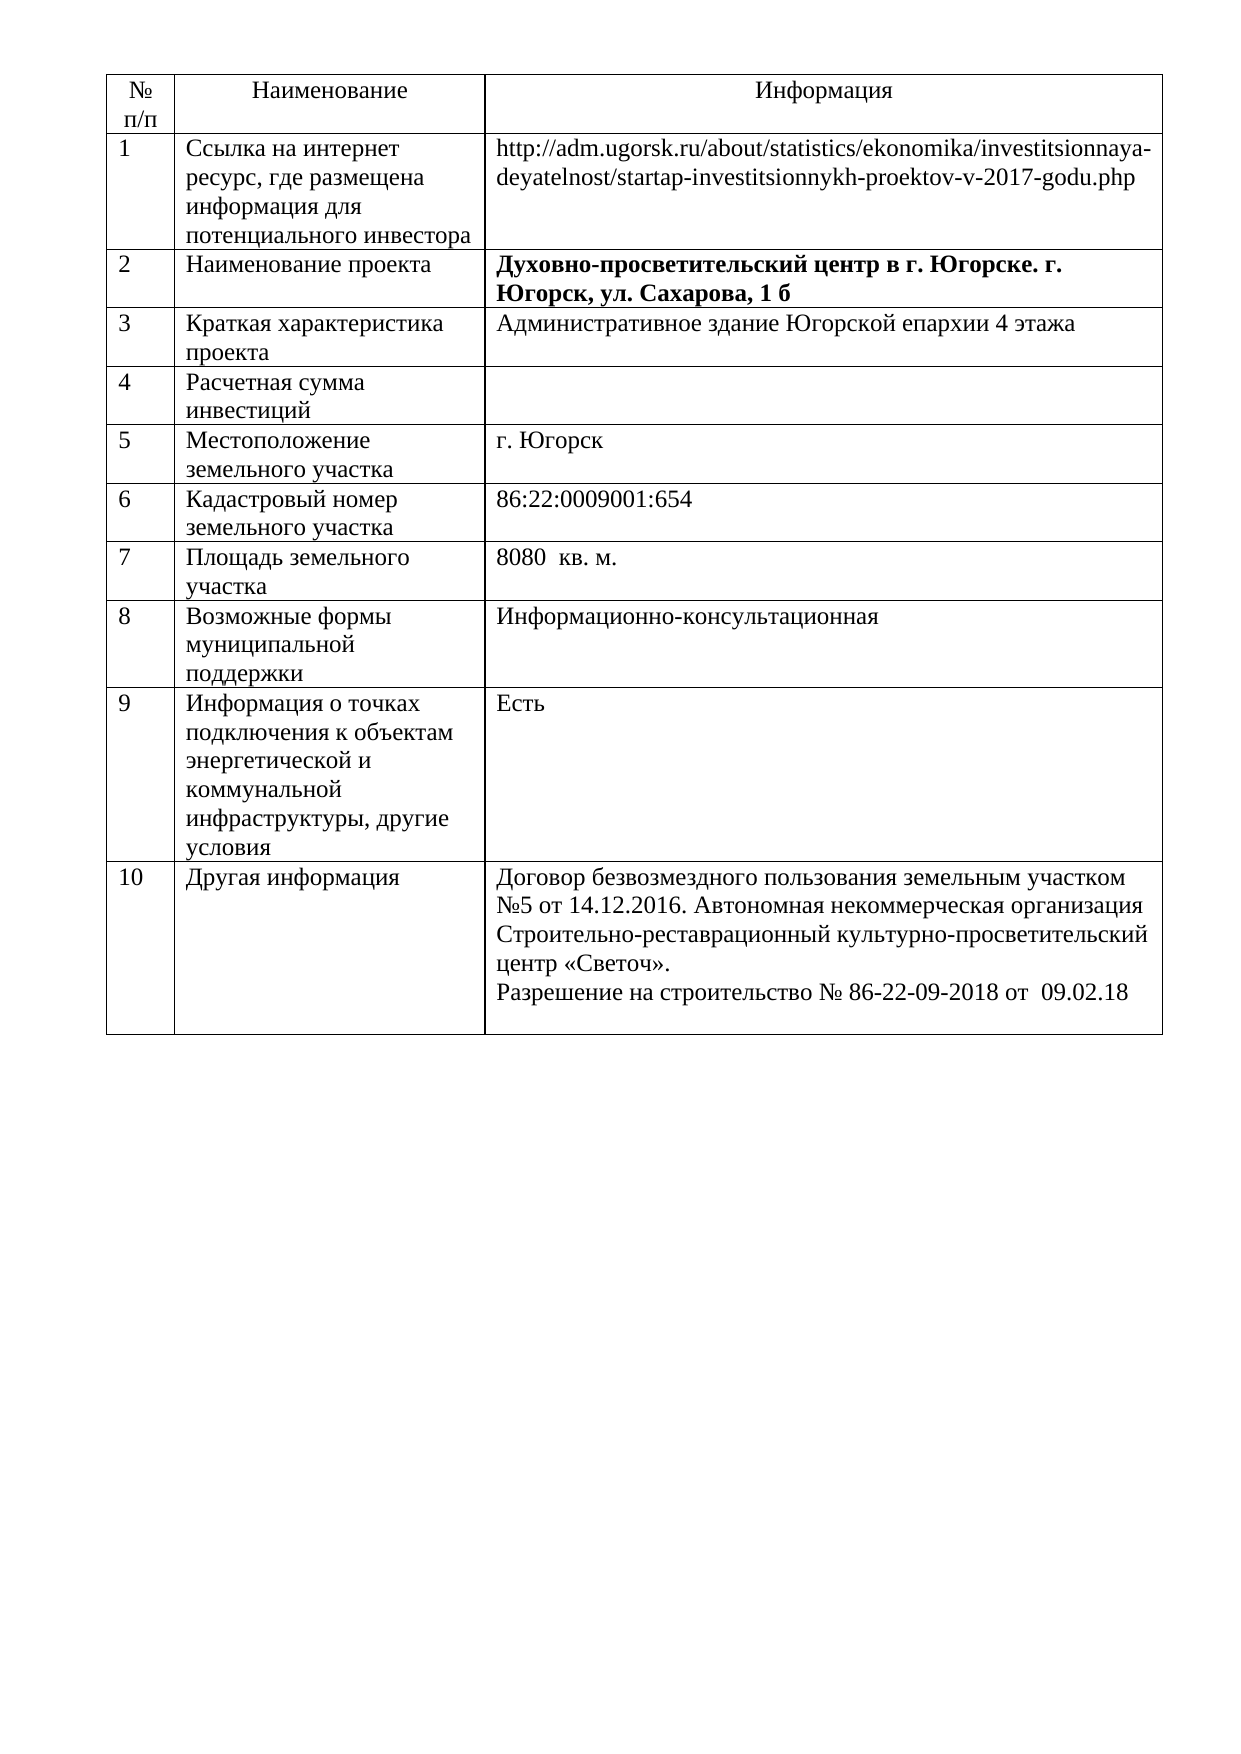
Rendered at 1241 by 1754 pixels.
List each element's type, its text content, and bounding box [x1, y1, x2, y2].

table_cell Кадастровый номер земельного участка [175, 484, 484, 541]
table_cell Духовно-просветительский центр в г. Югорске. г. Югорск, ул. Сахарова, 1 б [486, 250, 1162, 307]
table_cell 10 [107, 862, 174, 1034]
table_cell Информационно-консультационная [486, 601, 1162, 687]
table_header Наименование [175, 75, 484, 132]
table_cell Возможные формы муниципальной поддержки [175, 601, 484, 687]
table_cell 4 [107, 367, 174, 424]
table_cell Площадь земельного участка [175, 542, 484, 600]
table_cell Другая информация [175, 862, 484, 1034]
table_cell 1 [107, 134, 174, 248]
table_cell Наименование проекта [175, 250, 484, 307]
table_cell Административное здание Югорской епархии 4 этажа [486, 308, 1162, 366]
table_cell Местоположение земельного участка [175, 425, 484, 483]
table_cell г. Югорск [486, 425, 1162, 483]
table_cell 9 [107, 688, 174, 861]
table_cell http://adm.ugorsk.ru/about/statistics/ekonomika/investitsionnaya-deyatelnost/startap-investitsionnykh-proektov-v-2017-godu.php [486, 134, 1162, 248]
table_cell 3 [107, 308, 174, 366]
table_header № п/п [107, 75, 174, 132]
table_cell 5 [107, 425, 174, 483]
table_cell 2 [107, 250, 174, 307]
table_cell 8080 кв. м. [486, 542, 1162, 600]
table_cell Есть [486, 688, 1162, 861]
table_cell 6 [107, 484, 174, 541]
table_cell Ссылка на интернет ресурс, где размещена информация для потенциального инвестора [175, 134, 484, 248]
table_cell Краткая характеристика проекта [175, 308, 484, 366]
table_header Информация [486, 75, 1162, 132]
table_cell Договор безвозмездного пользования земельным участком №5 от 14.12.2016. Автономная некоммерческая организация Строительно-реставрационный культурно-просветительский центр «Светоч». Разрешение на строительство № 86-22-09-2018 от 09.02.18 [486, 862, 1162, 1034]
table_cell 86:22:0009001:654 [486, 484, 1162, 541]
table_cell 7 [107, 542, 174, 600]
table_cell 8 [107, 601, 174, 687]
table_cell Информация о точках подключения к объектам энергетической и коммунальной инфраструктуры, другие условия [175, 688, 484, 861]
table_cell [486, 367, 1162, 424]
table_cell Расчетная сумма инвестиций [175, 367, 484, 424]
